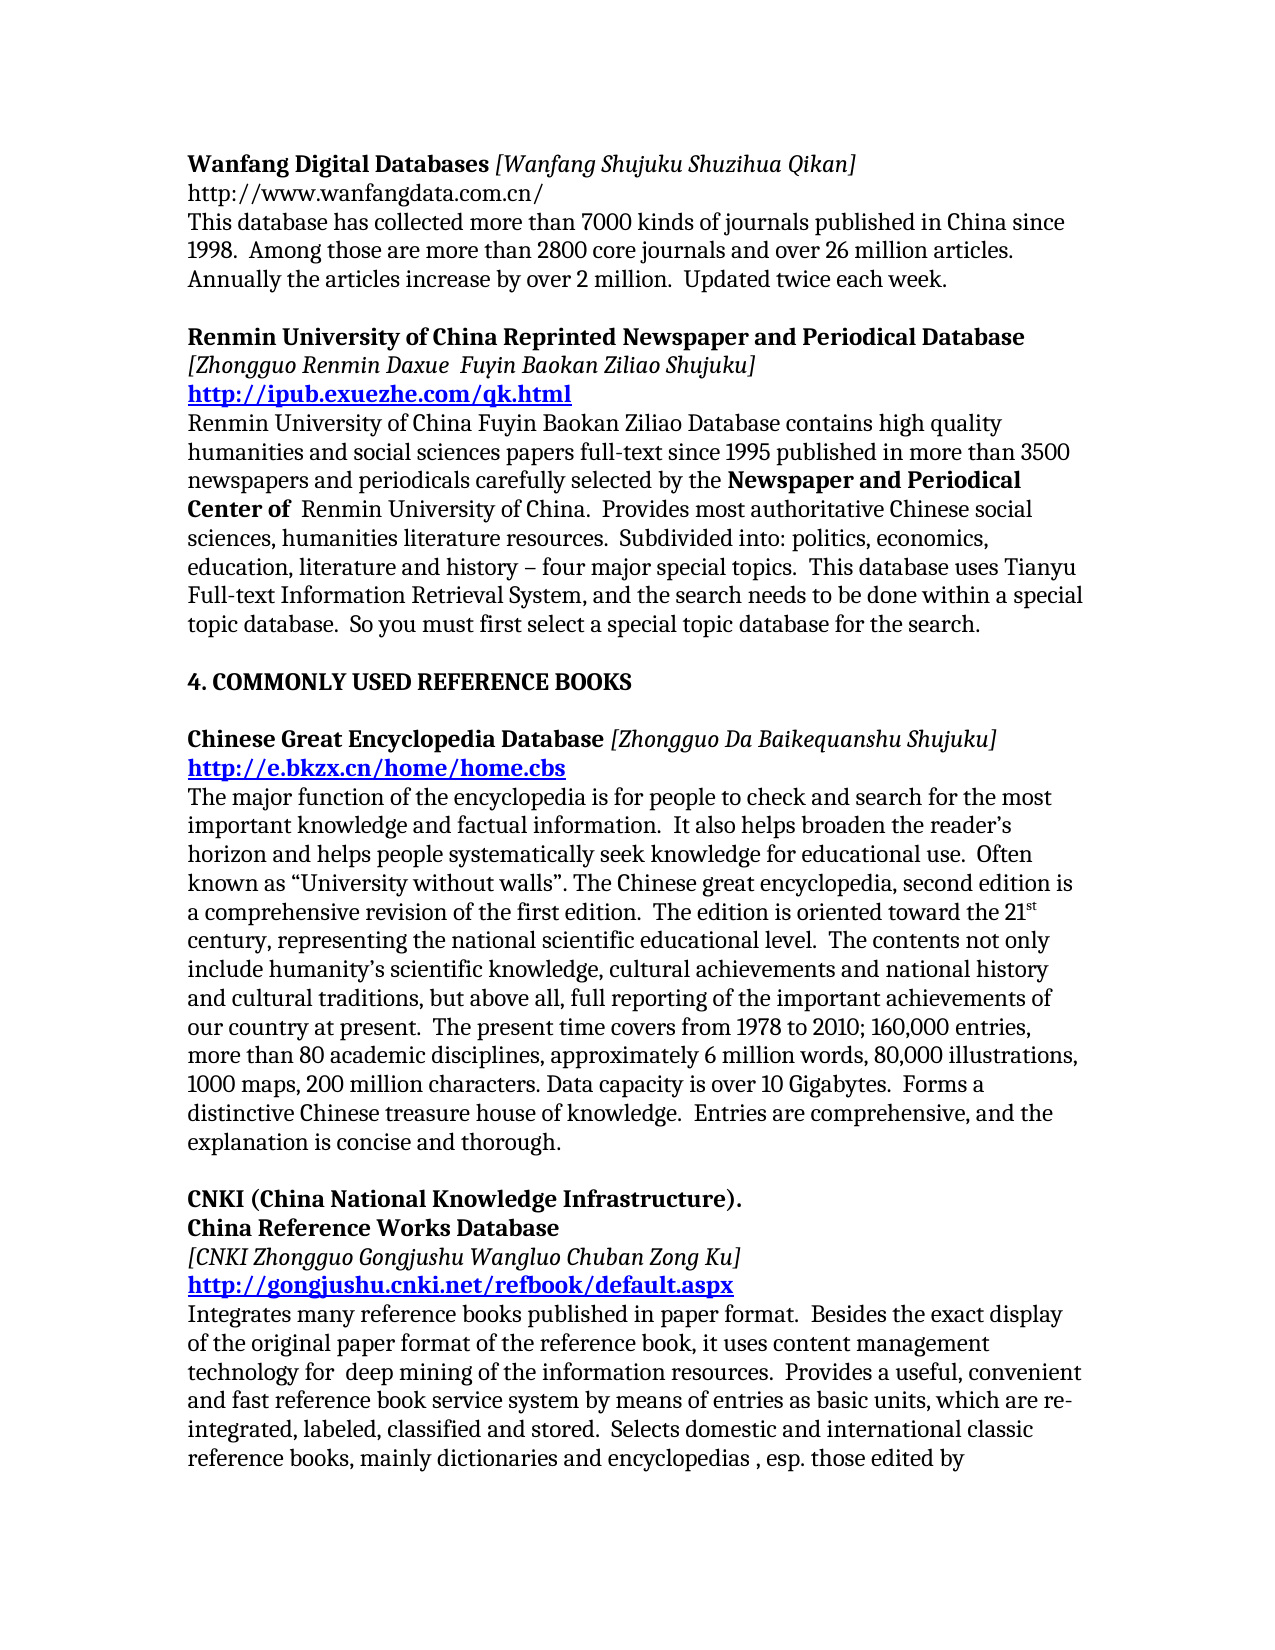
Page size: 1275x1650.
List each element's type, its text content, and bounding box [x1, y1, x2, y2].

text Renmin University of China Reprinted Newspaper and Periodical Database [187, 322, 1087, 351]
text China Reference Works Database [187, 1214, 1087, 1242]
text http://ipub.exuezhe.com/qk.html [187, 380, 1087, 409]
text This database has collected more than 7000 kinds of journals published in China since 1998. Among those are more than 2800 core journals and over 26 million articles. Annually the articles increase by over 2 million. Updated twice each week. [187, 207, 1087, 294]
text Renmin University of China Fuyin Baokan Ziliao Database contains high quality humanities and social sciences papers full-text since 1995 published in more than 3500 newspapers and periodicals carefully selected by the Newspaper and Periodical Center of Renmin University of China. Provides most authoritative Chinese social sciences, humanities literature resources. Subdivided into: politics, economics, education, literature and history – four major special topics. This database uses Tianyu Full-text Information Retrieval System, and the search needs to be done within a special topic database. So you must first select a special topic database for the search. [187, 409, 1087, 639]
text CNKI (China National Knowledge Infrastructure). [187, 1185, 1087, 1214]
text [187, 1300, 1087, 1472]
text http://e.bkzx.cn/home/home.cbs [187, 754, 1087, 782]
text The major function of the encyclopedia is for people to check and search for the most important knowledge and factual information. It also helps broaden the reader’s horizon and helps people systematically seek knowledge for educational use. Often known as “University without walls”. The Chinese great encyclopedia, second edition is a comprehensive revision of the first edition. The edition is oriented toward the 21st century, representing the national scientific educational level. The contents not only include humanity’s scientific knowledge, cultural achievements and national history and cultural traditions, but above all, full reporting of the important achievements of our country at present. The present time covers from 1978 to 2010; 160,000 entries, more than 80 academic disciplines, approximately 6 million words, 80,000 illustrations, 1000 maps, 200 million characters. Data capacity is over 10 Gigabytes. Forms a distinctive Chinese treasure house of knowledge. Entries are comprehensive, and the explanation is concise and thorough. [187, 782, 1087, 1156]
text Chinese Great Encyclopedia Database [Zhongguo Da Baikequanshu Shujuku] [187, 725, 1087, 754]
text http://gongjushu.cnki.net/refbook/default.aspx [187, 1271, 1087, 1300]
text [Zhongguo Renmin Daxue Fuyin Baokan Ziliao Shujuku] [187, 351, 1087, 380]
text [CNKI Zhongguo Gongjushu Wangluo Chuban Zong Ku] [187, 1242, 1087, 1271]
text 4. COMMONLY USED REFERENCE BOOKS [187, 667, 1087, 696]
text http://www.wanfangdata.com.cn/ [187, 179, 1087, 207]
text Wanfang Digital Databases [Wanfang Shujuku Shuzihua Qikan] [187, 150, 1087, 179]
